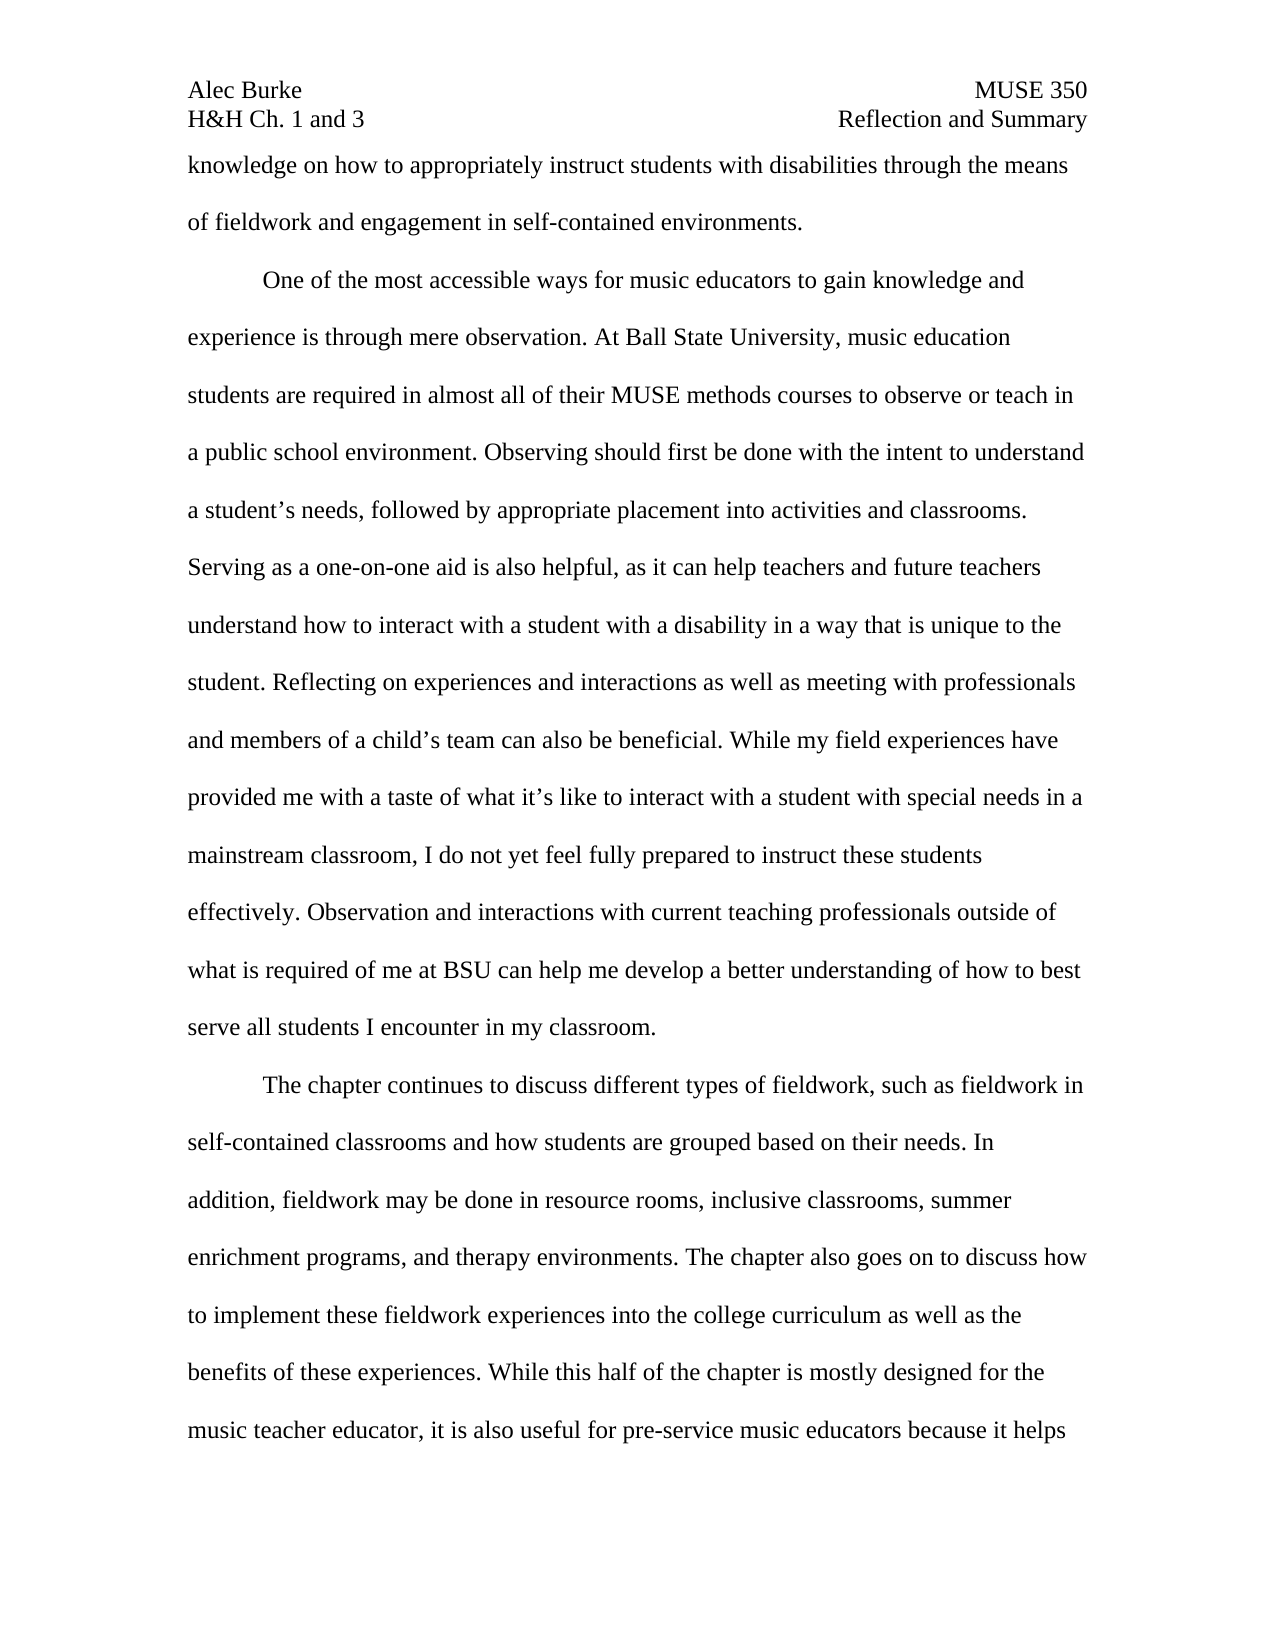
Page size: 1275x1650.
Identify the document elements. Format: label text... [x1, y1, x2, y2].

text One of the most accessible ways for music educators to gain knowledge and experience is through mere observation. At Ball State University, music education students are required in almost all of their MUSE methods courses to observe or teach in a public school environment. Observing should first be done with the intent to understand a student’s needs, followed by appropriate placement into activities and classrooms. Serving as a one-on-one aid is also helpful, as it can help teachers and future teachers understand how to interact with a student with a disability in a way that is unique to the student. Reflecting on experiences and interactions as well as meeting with professionals and members of a child’s team can also be beneficial. While my field experiences have provided me with a taste of what it’s like to interact with a student with special needs in a mainstream classroom, I do not yet feel fully prepared to instruct these students effectively. Observation and interactions with current teaching professionals outside of what is required of me at BSU can help me develop a better understanding of how to best serve all students I encounter in my classroom. [187, 265, 1087, 1041]
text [187, 1070, 1087, 1444]
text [187, 150, 1087, 236]
